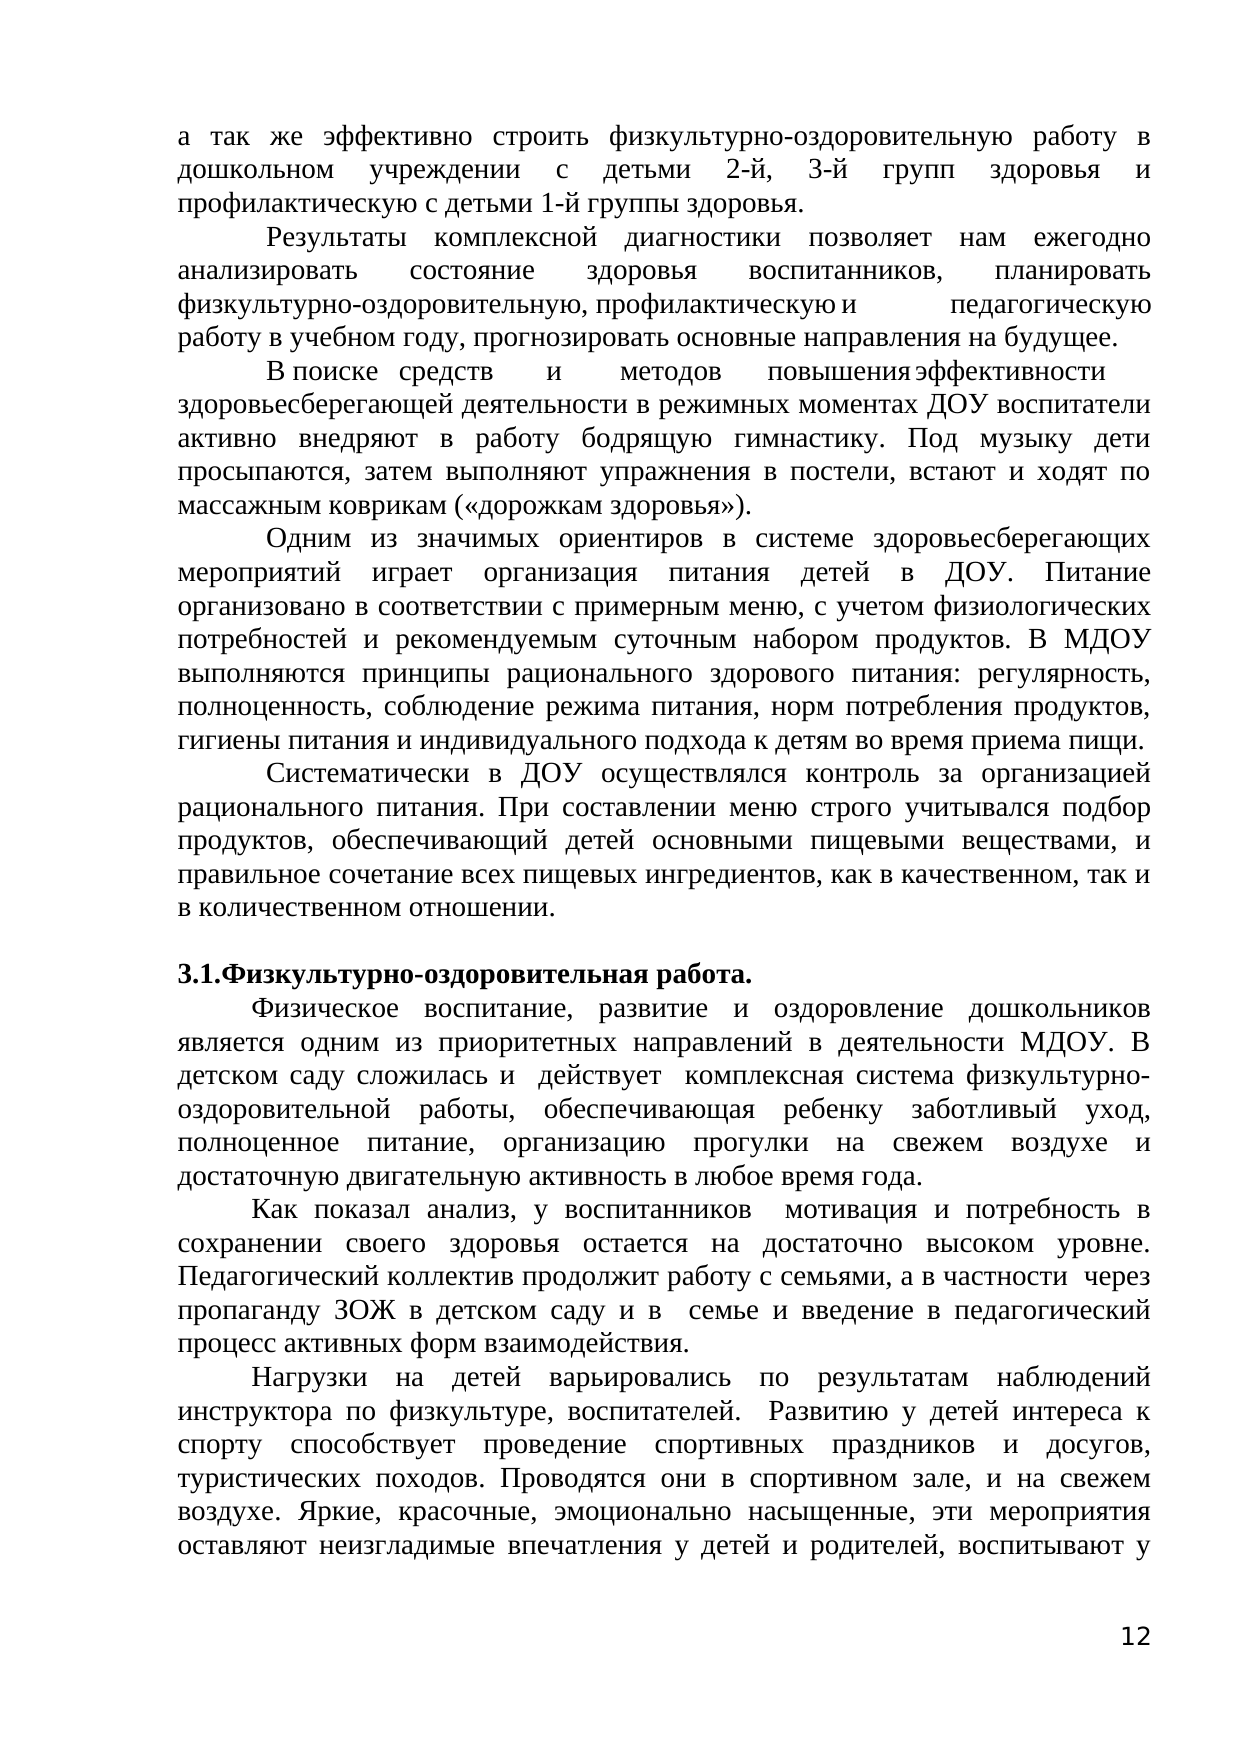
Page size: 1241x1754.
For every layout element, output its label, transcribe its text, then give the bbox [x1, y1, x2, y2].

text Результаты комплексной диагностики позволяет нам ежегодно анализировать состояние здоровья воспитанников, планировать физкультурно-оздоровительную, профилактическую и педагогическую работу в учебном году, прогнозировать основные направления на будущее. [177, 219, 1152, 353]
text 3.1.Физкультурно-оздоровительная работа. [177, 923, 1152, 990]
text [177, 1359, 1152, 1560]
text Как показал анализ, у воспитанников мотивация и потребность в сохранении своего здоровья остается на достаточно высоком уровне. Педагогический коллектив продолжит работу с семьями, а в частности через пропаганду ЗОЖ в детском саду и в семье и введение в педагогический процесс активных форм взаимодействия. [177, 1191, 1152, 1359]
text Физическое воспитание, развитие и оздоровление дошкольников является одним из приоритетных направлений в деятельности МДОУ. В детском саду сложилась и действует комплексная система физкультурно-оздоровительной работы, обеспечивающая ребенку заботливый уход, полноценное питание, организацию прогулки на свежем воздухе и достаточную двигательную активность в любое время года. [177, 990, 1152, 1191]
text Систематически в ДОУ осуществлялся контроль за организацией рационального питания. При составлении меню строго учитывался подбор продуктов, обеспечивающий детей основными пищевыми веществами, и правильное сочетание всех пищевых ингредиентов, как в качественном, так и в количественном отношении. [177, 755, 1152, 923]
text В поиске средств и методов повышения эффективности здоровьесберегающей деятельности в режимных моментах ДОУ воспитатели активно внедряют в работу бодрящую гимнастику. Под музыку дети просыпаются, затем выполняют упражнения в постели, встают и ходят по массажным коврикам («дорожкам здоровья»). [177, 353, 1152, 521]
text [177, 118, 1152, 219]
text Одним из значимых ориентиров в системе здоровьесберегающих мероприятий играет организация питания детей в ДОУ. Питание организовано в соответствии с примерным меню, с учетом физиологических потребностей и рекомендуемым суточным набором продуктов. В МДОУ выполняются принципы рационального здорового питания: регулярность, полноценность, соблюдение режима питания, норм потребления продуктов, гигиены питания и индивидуального подхода к детям во время приема пищи. [177, 521, 1152, 755]
